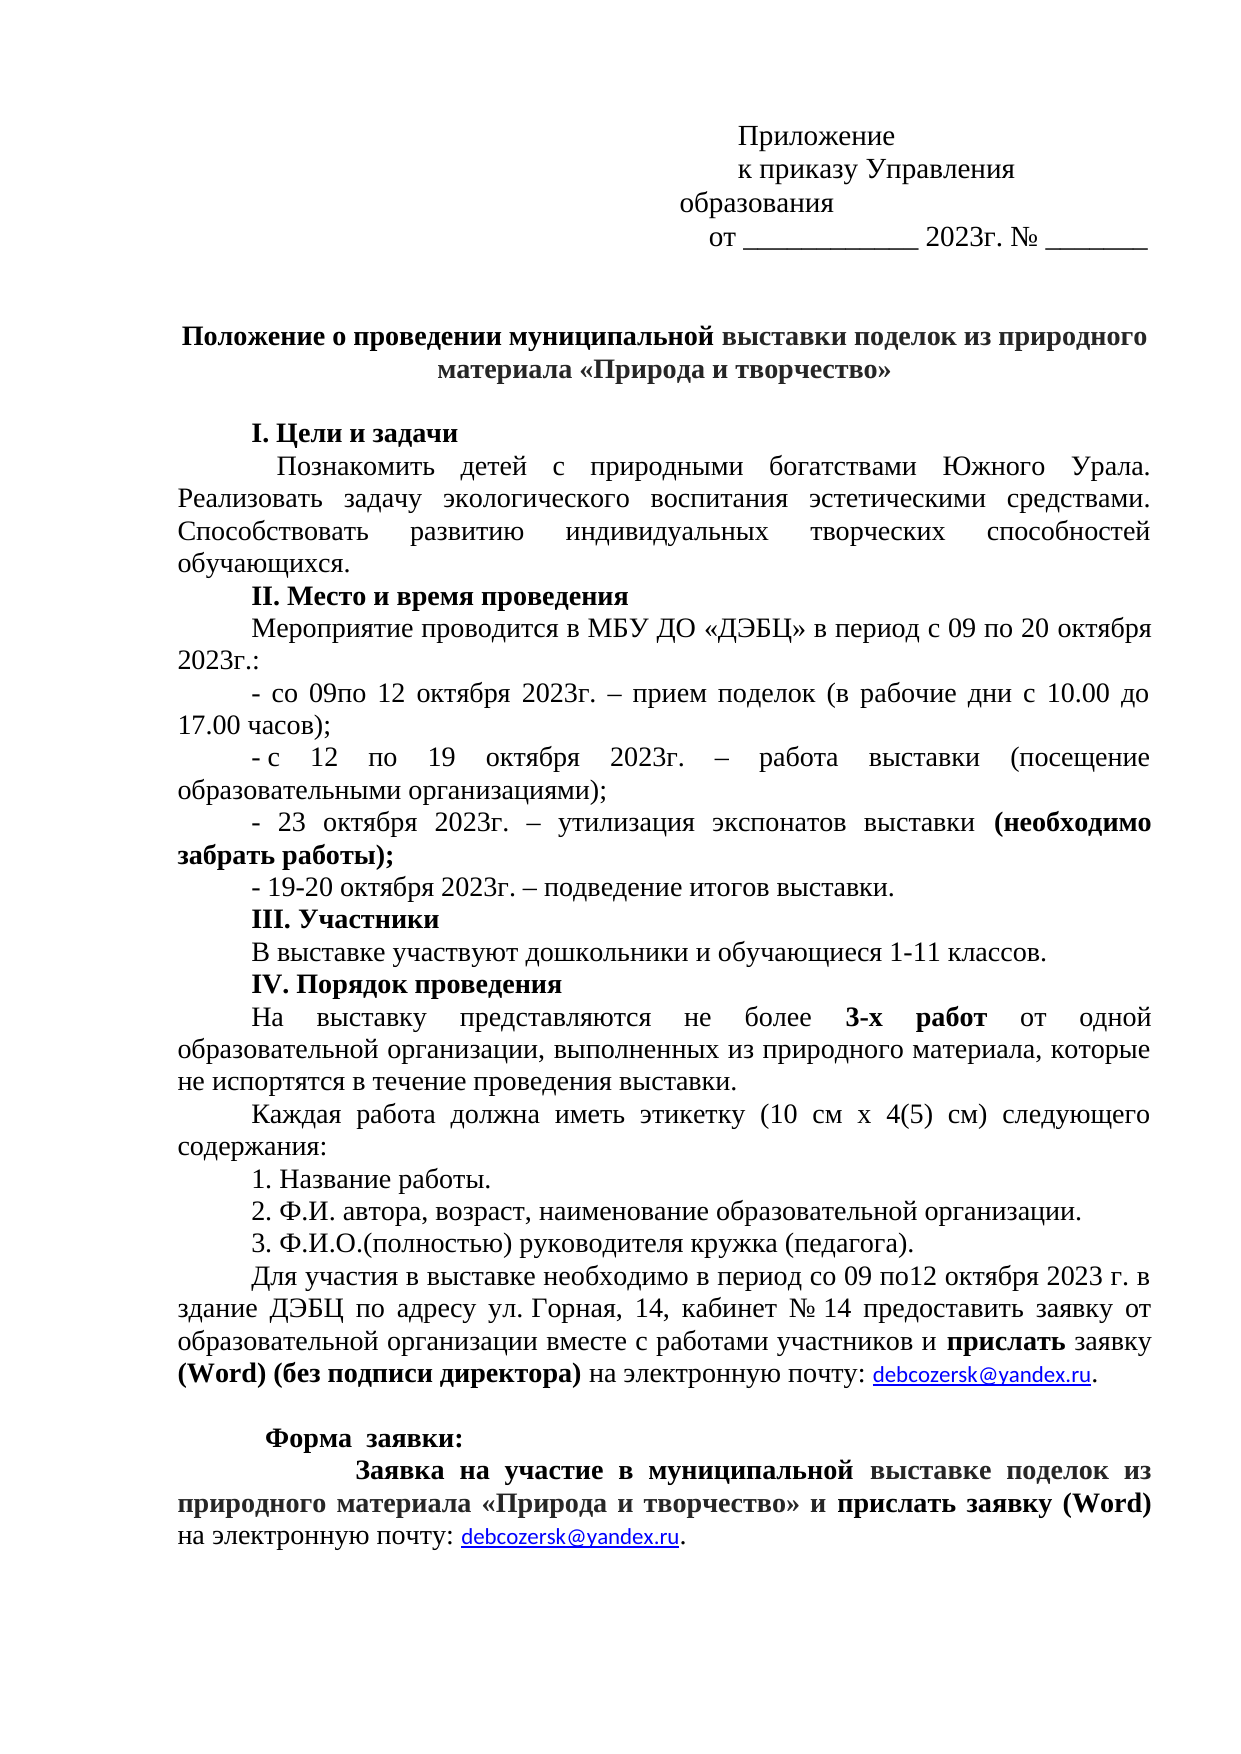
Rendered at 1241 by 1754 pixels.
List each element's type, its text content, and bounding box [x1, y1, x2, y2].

text Каждая работа должна иметь этикетку (10 см х 4(5) см) следующего содержания: [177, 1097, 1152, 1162]
text Для участия в выставке необходимо в период со 09 по12 октября 2023 г. в здание ДЭБЦ по адресу ул. Горная, 14, кабинет № 14 предоставить заявку от образовательной организации вместе с работами участников и прислать заявку (Word) (без подписи директора) на электронную почту: debcozersk@yandex.ru. [177, 1259, 1152, 1388]
text На выставку представляются не более 3-х работ от одной образовательной организации, выполненных из природного материала, которые не испортятся в течение проведения выставки. [177, 1000, 1152, 1097]
text Заявка на участие в муниципальной выставке поделок из природного материала «Природа и творчество» и прислать заявку (Word) на электронную почту: debcozersk@yandex.ru. [177, 1453, 1152, 1550]
text - 19-20 октября 2023г. – подведение итогов выставки. [177, 870, 1152, 902]
text 3. Ф.И.О.(полностью) руководителя кружка (педагога). [177, 1226, 1152, 1259]
text от ____________ 2023г. № _______ [679, 219, 1152, 252]
text 2. Ф.И. автора, возраст, наименование образовательной организации. [177, 1194, 1152, 1226]
text 1. Название работы. [177, 1162, 1152, 1194]
text Приложение [679, 118, 1152, 152]
text III. Участники [177, 902, 1152, 935]
text Мероприятие проводится в МБУ ДО «ДЭБЦ» в период с 09 по 20 октября 2023г.: [177, 611, 1152, 676]
text - со 09по 12 октября 2023г. – прием поделок (в рабочие дни с 10.00 до 17.00 часов); [177, 676, 1152, 741]
text - 23 октября 2023г. – утилизация экспонатов выставки (необходимо забрать работы); [177, 805, 1152, 870]
text I. Цели и задачи [177, 417, 1152, 449]
text Форма заявки: [177, 1421, 1152, 1453]
text Положение о проведении муниципальной выставки поделок из природного материала «Природа и творчество» [177, 319, 1152, 384]
text к приказу Управления образования [679, 152, 1152, 219]
text - с 12 по 19 октября 2023г. – работа выставки (посещение образовательными организациями); [177, 741, 1152, 805]
text В выставке участвуют дошкольники и обучающиеся 1-11 классов. [177, 935, 1152, 967]
text IV. Порядок проведения [177, 967, 1152, 1000]
text Познакомить детей с природными богатствами Южного Урала. Реализовать задачу экологического воспитания эстетическими средствами. Способствовать развитию индивидуальных творческих способностей обучающихся. [177, 449, 1152, 578]
text II. Место и время проведения [177, 578, 1152, 611]
